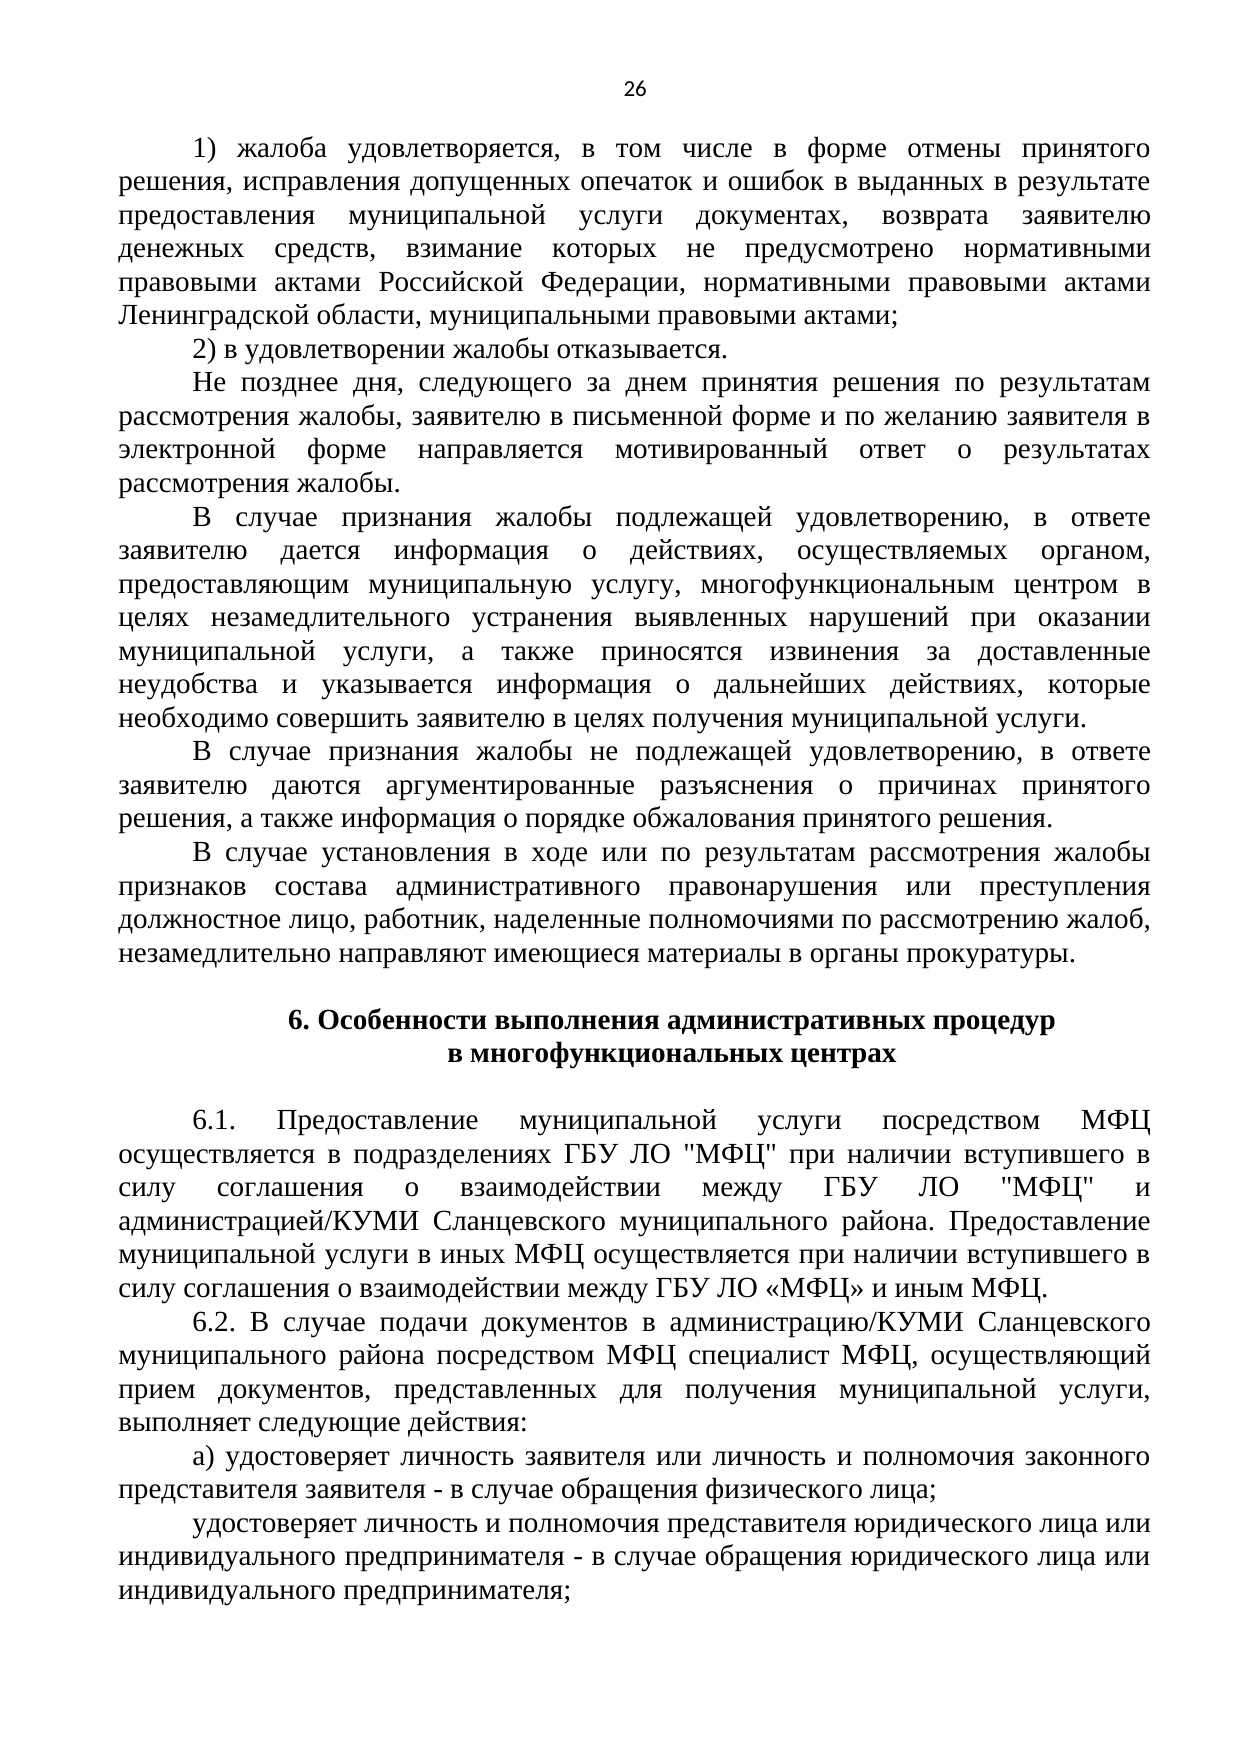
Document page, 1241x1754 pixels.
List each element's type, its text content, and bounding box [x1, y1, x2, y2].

text В случае признания жалобы не подлежащей удовлетворению, в ответе заявителю даются аргументированные разъяснения о причинах принятого решения, а также информация о порядке обжалования принятого решения. [118, 733, 1152, 834]
text 6.2. В случае подачи документов в администрацию/КУМИ Сланцевского муниципального района посредством МФЦ специалист МФЦ, осуществляющий прием документов, представленных для получения муниципальной услуги, выполняет следующие действия: [118, 1304, 1152, 1438]
text 6.1. Предоставление муниципальной услуги посредством МФЦ осуществляется в подразделениях ГБУ ЛО "МФЦ" при наличии вступившего в силу соглашения о взаимодействии между ГБУ ЛО "МФЦ" и администрацией/КУМИ Сланцевского муниципального района. Предоставление муниципальной услуги в иных МФЦ осуществляется при наличии вступившего в силу соглашения о взаимодействии между ГБУ ЛО «МФЦ» и иным МФЦ. [118, 1102, 1152, 1304]
text 2) в удовлетворении жалобы отказывается. [118, 331, 1152, 364]
text 6. Особенности выполнения административных процедур [118, 1002, 1152, 1035]
text удостоверяет личность и полномочия представителя юридического лица или индивидуального предпринимателя - в случае обращения юридического лица или индивидуального предпринимателя; [118, 1505, 1152, 1606]
text Не позднее дня, следующего за днем принятия решения по результатам рассмотрения жалобы, заявителю в письменной форме и по желанию заявителя в электронной форме направляется мотивированный ответ о результатах рассмотрения жалобы. [118, 364, 1152, 499]
text в многофункциональных центрах [118, 1035, 1152, 1069]
text В случае установления в ходе или по результатам рассмотрения жалобы признаков состава административного правонарушения или преступления должностное лицо, работник, наделенные полномочиями по рассмотрению жалоб, незамедлительно направляют имеющиеся материалы в органы прокуратуры. [118, 834, 1152, 968]
text В случае признания жалобы подлежащей удовлетворению, в ответе заявителю дается информация о действиях, осуществляемых органом, предоставляющим муниципальную услугу, многофункциональным центром в целях незамедлительного устранения выявленных нарушений при оказании муниципальной услуги, а также приносятся извинения за доставленные неудобства и указывается информация о дальнейших действиях, которые необходимо совершить заявителю в целях получения муниципальной услуги. [118, 499, 1152, 733]
text 1) жалоба удовлетворяется, в том числе в форме отмены принятого решения, исправления допущенных опечаток и ошибок в выданных в результате предоставления муниципальной услуги документах, возврата заявителю денежных средств, взимание которых не предусмотрено нормативными правовыми актами Российской Федерации, нормативными правовыми актами Ленинградской области, муниципальными правовыми актами; [118, 130, 1152, 331]
text а) удостоверяет личность заявителя или личность и полномочия законного представителя заявителя - в случае обращения физического лица; [118, 1438, 1152, 1505]
